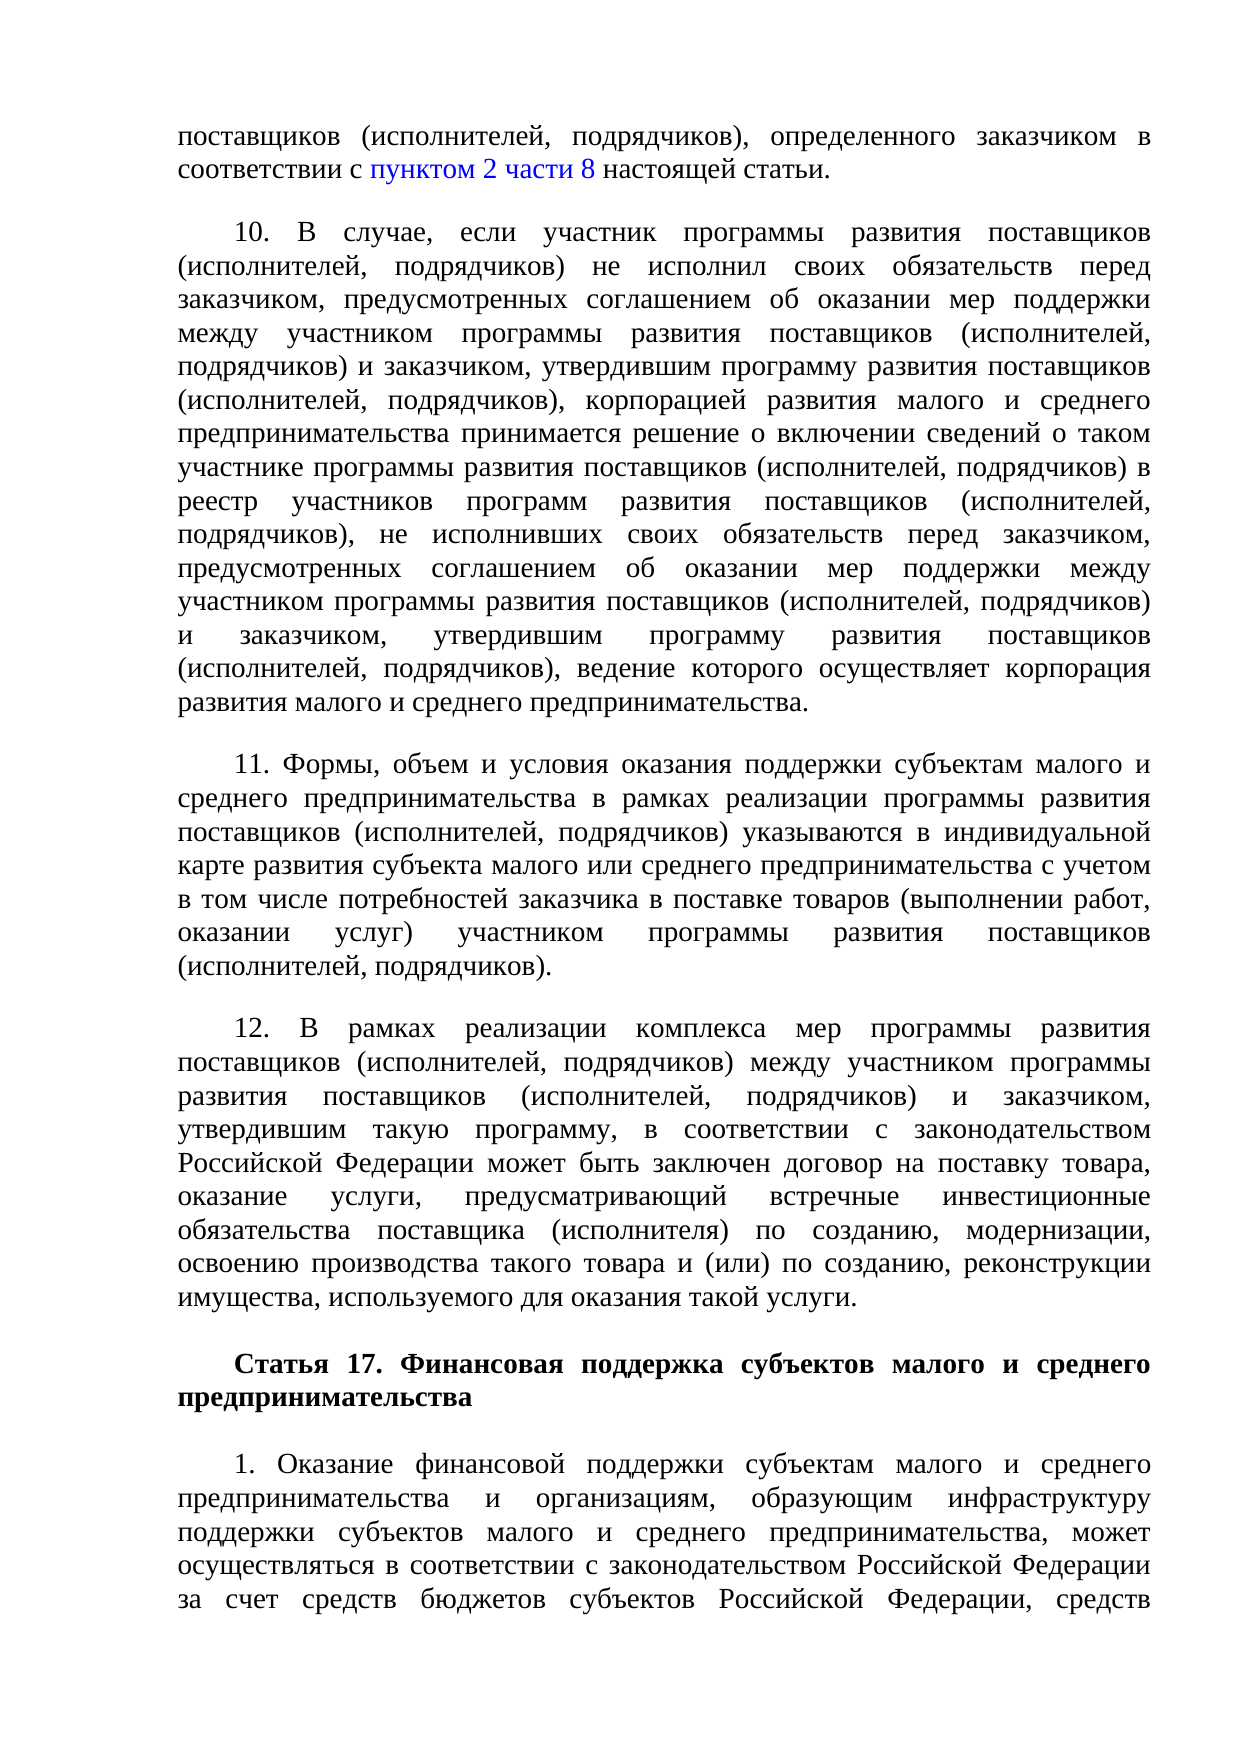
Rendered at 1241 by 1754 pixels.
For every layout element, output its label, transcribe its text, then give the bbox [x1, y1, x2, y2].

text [177, 118, 1152, 185]
title Статья 17. Финансовая поддержка субъектов малого и среднего предпринимательства [177, 1346, 1152, 1413]
text 11. Формы, объем и условия оказания поддержки субъектам малого и среднего предпринимательства в рамках реализации программы развития поставщиков (исполнителей, подрядчиков) указываются в индивидуальной карте развития субъекта малого или среднего предпринимательства с учетом в том числе потребностей заказчика в поставке товаров (выполнении работ, оказании услуг) участником программы развития поставщиков (исполнителей, подрядчиков). [177, 747, 1152, 981]
text 12. В рамках реализации комплекса мер программы развития поставщиков (исполнителей, подрядчиков) между участником программы развития поставщиков (исполнителей, подрядчиков) и заказчиком, утвердившим такую программу, в соответствии с законодательством Российской Федерации может быть заключен договор на поставку товара, оказание услуги, предусматривающий встречные инвестиционные обязательства поставщика (исполнителя) по созданию, модернизации, освоению производства такого товара и (или) по созданию, реконструкции имущества, используемого для оказания такой услуги. [177, 1011, 1152, 1312]
text 10. В случае, если участник программы развития поставщиков (исполнителей, подрядчиков) не исполнил своих обязательств перед заказчиком, предусмотренных соглашением об оказании мер поддержки между участником программы развития поставщиков (исполнителей, подрядчиков) и заказчиком, утвердившим программу развития поставщиков (исполнителей, подрядчиков), корпорацией развития малого и среднего предпринимательства принимается решение о включении сведений о таком участнике программы развития поставщиков (исполнителей, подрядчиков) в реестр участников программ развития поставщиков (исполнителей, подрядчиков), не исполнивших своих обязательств перед заказчиком, предусмотренных соглашением об оказании мер поддержки между участником программы развития поставщиков (исполнителей, подрядчиков) и заказчиком, утвердившим программу развития поставщиков (исполнителей, подрядчиков), ведение которого осуществляет корпорация развития малого и среднего предпринимательства. [177, 214, 1152, 717]
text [177, 1447, 1152, 1614]
